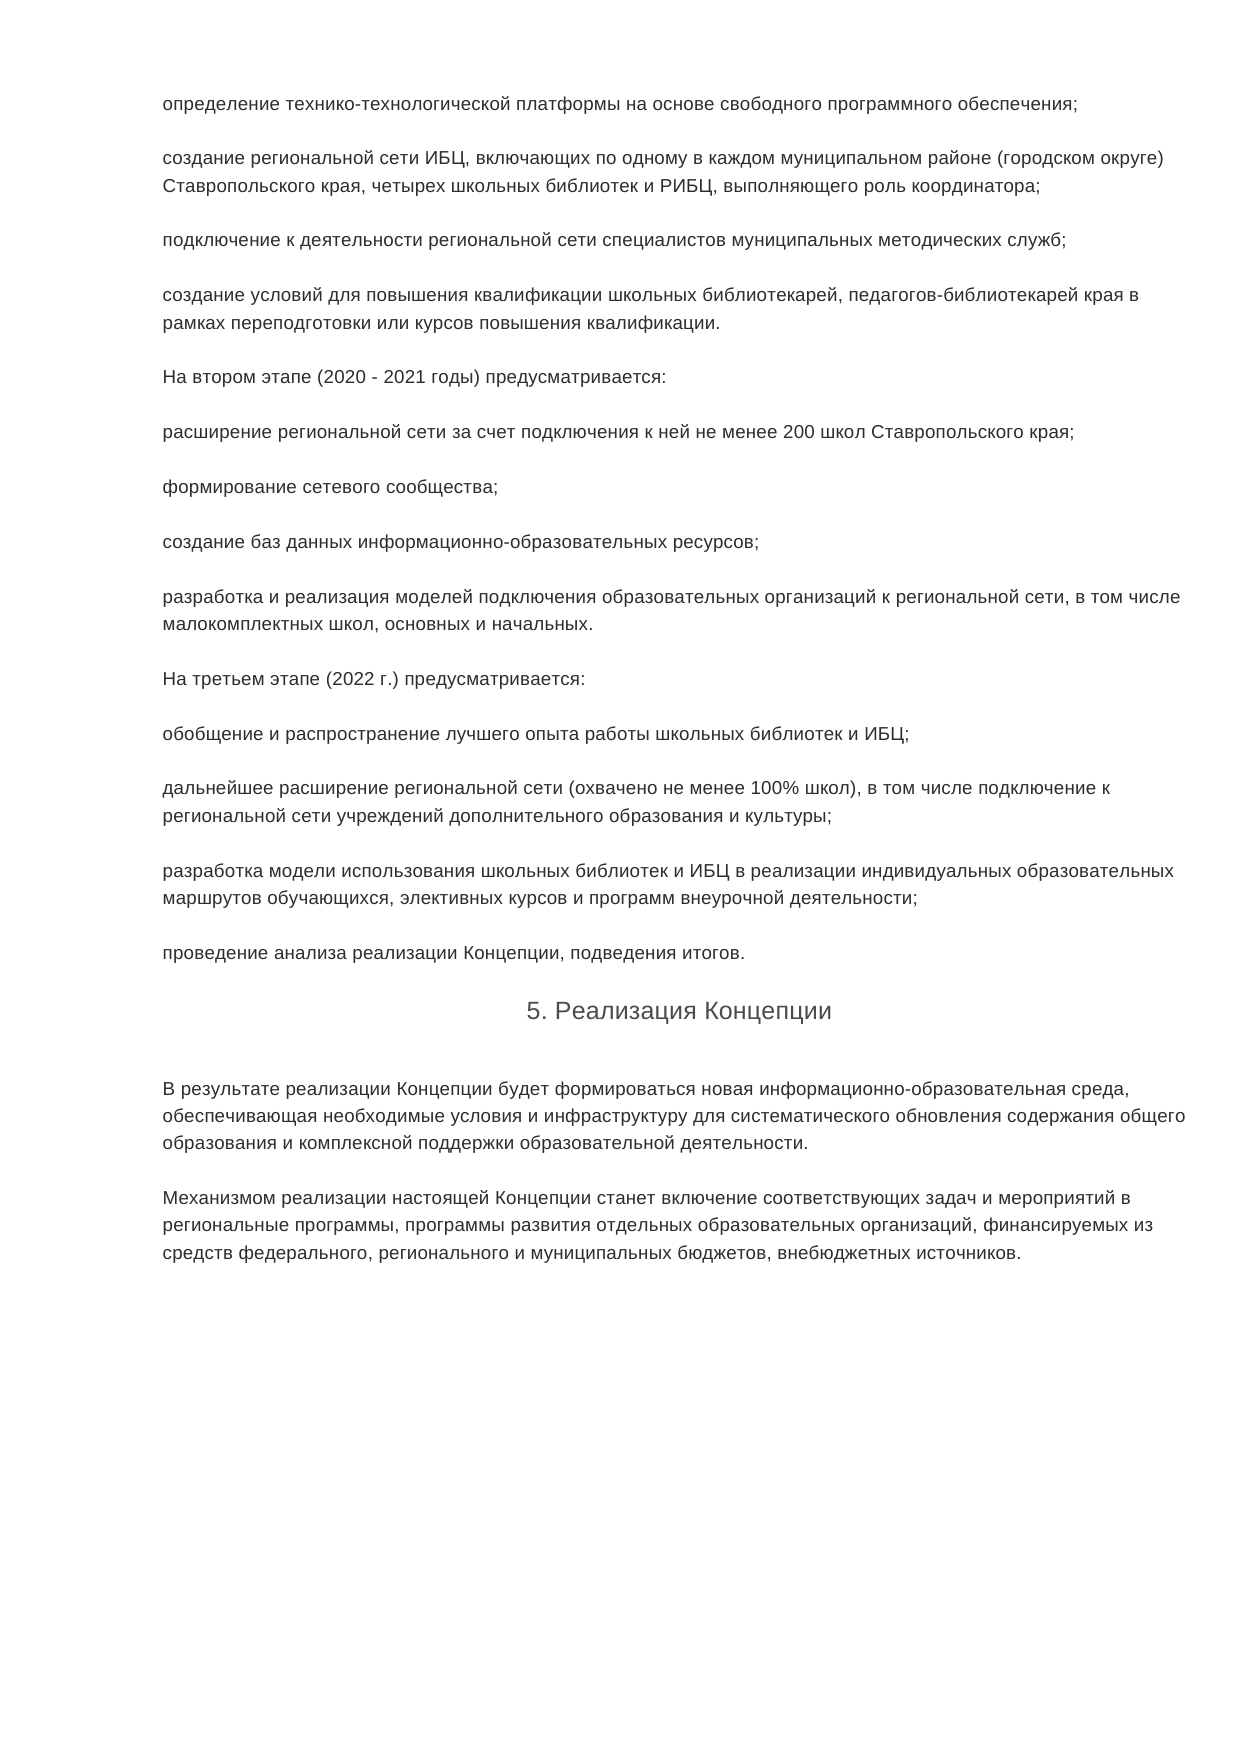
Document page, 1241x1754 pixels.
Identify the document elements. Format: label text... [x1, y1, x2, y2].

text разработка и реализация моделей подключения образовательных организаций к региональной сети, в том числе малокомплектных школ, основных и начальных. [162, 552, 1196, 634]
text 5. Реализация Концепции [162, 996, 1196, 1024]
text формирование сетевого сообщества; [162, 443, 1196, 497]
text В результате реализации Концепции будет формироваться новая информационно-образовательная среда, обеспечивающая необходимые условия и инфраструктуру для систематического обновления содержания общего образования и комплексной поддержки образовательной деятельности. [162, 1044, 1196, 1154]
text создание региональной сети ИБЦ, включающих по одному в каждом муниципальном районе (городском округе) Ставропольского края, четырех школьных библиотек и РИБЦ, выполняющего роль координатора; [162, 114, 1196, 196]
text создание условий для повышения квалификации школьных библиотекарей, педагогов-библиотекарей края в рамках переподготовки или курсов повышения квалификации. [162, 251, 1196, 333]
text На втором этапе (2020 - 2021 годы) предусматривается: [162, 333, 1196, 388]
text дальнейшее расширение региональной сети (охвачено не менее 100% школ), в том числе подключение к региональной сети учреждений дополнительного образования и культуры; [162, 744, 1196, 826]
text создание баз данных информационно-образовательных ресурсов; [162, 497, 1196, 552]
text Механизмом реализации настоящей Концепции станет включение соответствующих задач и мероприятий в региональные программы, программы развития отдельных образовательных организаций, финансируемых из средств федерального, регионального и муниципальных бюджетов, внебюджетных источников. [162, 1154, 1196, 1263]
text На третьем этапе (2022 г.) предусматривается: [162, 634, 1196, 689]
text подключение к деятельности региональной сети специалистов муниципальных методических служб; [162, 196, 1196, 251]
text определение технико-технологической платформы на основе свободного программного обеспечения; [162, 59, 1196, 114]
text расширение региональной сети за счет подключения к ней не менее 200 школ Ставропольского края; [162, 388, 1196, 443]
text обобщение и распространение лучшего опыта работы школьных библиотек и ИБЦ; [162, 689, 1196, 744]
text проведение анализа реализации Концепции, подведения итогов. [162, 908, 1196, 963]
text разработка модели использования школьных библиотек и ИБЦ в реализации индивидуальных образовательных маршрутов обучающихся, элективных курсов и программ внеурочной деятельности; [162, 826, 1196, 908]
